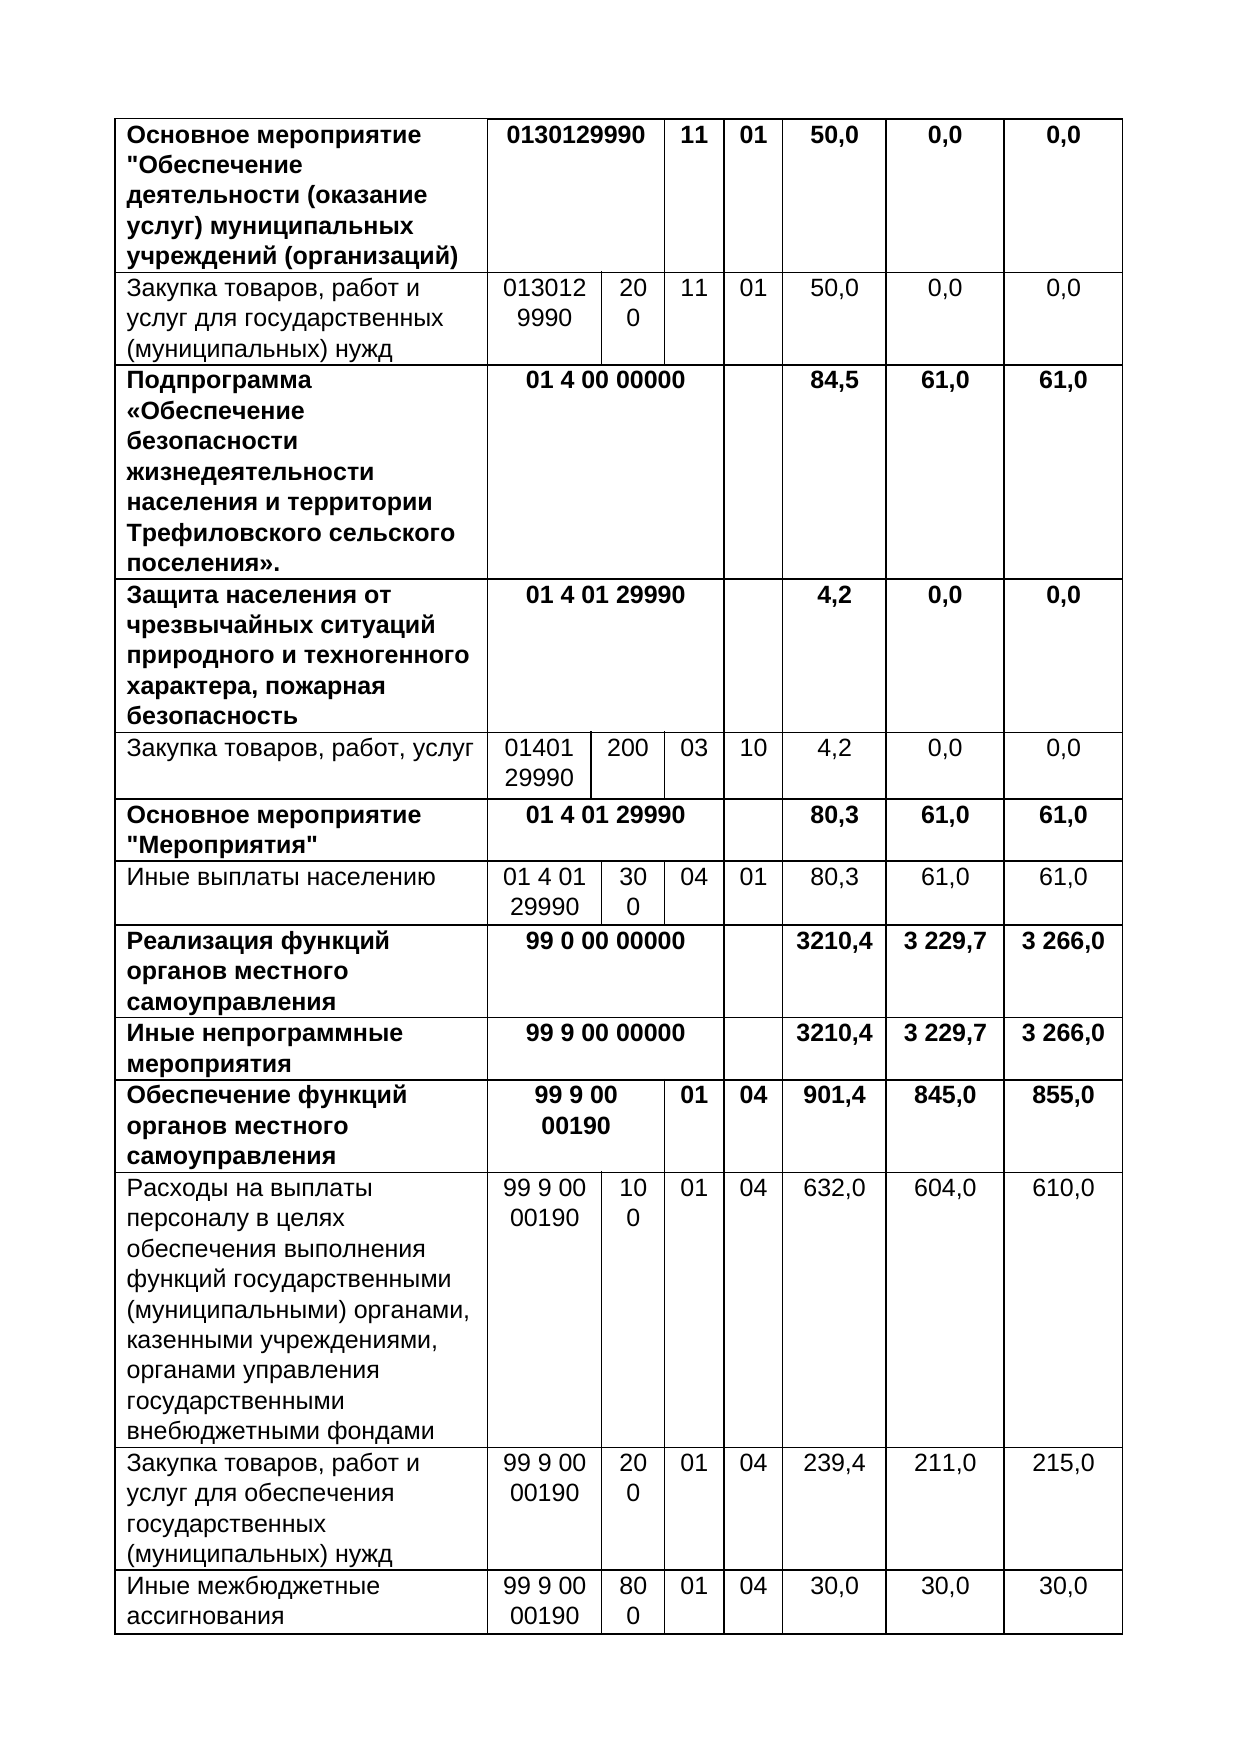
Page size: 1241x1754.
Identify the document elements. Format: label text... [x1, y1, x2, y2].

table_cell 0,0 [887, 273, 1003, 364]
table_cell 01 4 01 29990 [488, 800, 723, 860]
table_cell 239,4 [783, 1448, 885, 1569]
table_cell 3 229,7 [887, 926, 1003, 1017]
table_cell 0,0 [887, 733, 1003, 798]
table_cell 01 4 01 29990 [488, 862, 601, 924]
table_cell 604,0 [887, 1173, 1003, 1446]
table_cell [725, 580, 782, 731]
table_cell 0,0 [1005, 580, 1122, 731]
table_cell 80,3 [783, 862, 885, 924]
table_cell 99 0 00 00000 [488, 926, 723, 1017]
table_cell 0,0 [1005, 733, 1122, 798]
table_cell Обеспечение функций органов местного самоуправления [116, 1081, 487, 1171]
table_cell 04 [665, 862, 723, 924]
table_cell 04 [725, 1173, 782, 1446]
table_cell 211,0 [887, 1448, 1003, 1569]
table_cell 11 [665, 120, 723, 271]
table_cell 215,0 [1005, 1448, 1122, 1569]
table_cell 99 9 00 00190 [488, 1081, 664, 1171]
table_cell 10 [725, 733, 782, 798]
table_cell 99 9 00 00000 [488, 1018, 723, 1079]
table_cell 4,2 [783, 733, 885, 798]
table_cell [725, 926, 782, 1017]
table_cell 3210,4 [783, 1018, 885, 1079]
table_cell 800 [602, 1571, 664, 1633]
table_cell 30,0 [887, 1571, 1003, 1633]
table_cell 99 9 00 00190 [488, 1173, 601, 1446]
table_cell Реализация функций органов местного самоуправления [116, 926, 487, 1017]
table_cell 61,0 [887, 366, 1003, 578]
table_cell 0,0 [887, 580, 1003, 731]
table_cell Закупка товаров, работ и услуг для обеспечения государственных (муниципальных) нужд [116, 1448, 487, 1569]
table_cell 632,0 [783, 1173, 885, 1446]
table_cell [725, 800, 782, 860]
table_cell 0,0 [1005, 120, 1122, 271]
table_cell 01 [665, 1173, 723, 1446]
table_cell 0130129990 [488, 273, 601, 364]
table_cell 61,0 [887, 800, 1003, 860]
table_cell 3 266,0 [1005, 1018, 1122, 1079]
table_cell 30,0 [783, 1571, 885, 1633]
table_cell 855,0 [1005, 1081, 1122, 1171]
table_cell 01 [725, 862, 782, 924]
table_cell Иные межбюджетные ассигнования [116, 1571, 487, 1633]
table_cell 901,4 [783, 1081, 885, 1171]
table_cell 84,5 [783, 366, 885, 578]
table_cell 99 9 00 00190 [488, 1448, 601, 1569]
table_cell 01 [665, 1081, 723, 1171]
table_cell 01 4 01 29990 [488, 580, 723, 731]
table_cell 3 266,0 [1005, 926, 1122, 1017]
table_cell 30,0 [1005, 1571, 1122, 1633]
table_cell 300 [602, 862, 664, 924]
table_cell 100 [602, 1173, 664, 1446]
table_cell 4,2 [783, 580, 885, 731]
table_cell 04 [725, 1448, 782, 1569]
table_cell 61,0 [1005, 366, 1122, 578]
table_cell 61,0 [1005, 862, 1122, 924]
table_cell 610,0 [1005, 1173, 1122, 1446]
table_cell 01 4 00 00000 [488, 366, 723, 578]
table_cell 04 [725, 1571, 782, 1633]
table_cell Защита населения от чрезвычайных ситуаций природного и техногенного характера, пожарная безопасность [116, 580, 487, 731]
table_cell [116, 273, 487, 364]
table_cell Закупка товаров, работ, услуг [116, 733, 487, 798]
table_cell 50,0 [783, 273, 885, 364]
table_cell 50,0 [783, 120, 885, 271]
table_cell 04 [725, 1081, 782, 1171]
table_cell 200 [592, 733, 664, 798]
table_cell 80,3 [783, 800, 885, 860]
table_cell 845,0 [887, 1081, 1003, 1171]
table_cell 99 9 00 00190 [488, 1571, 601, 1633]
table_cell 0,0 [1005, 273, 1122, 364]
table_cell Иные непрограммные мероприятия [116, 1018, 487, 1079]
table_cell 01 [725, 120, 782, 271]
table_cell 01 [725, 273, 782, 364]
table_cell Основное мероприятие "Мероприятия" [116, 800, 487, 860]
table_cell 11 [665, 273, 723, 364]
table_cell Подпрограмма «Обеспечение безопасности жизнедеятельности населения и территории Трефиловского сельского поселения». [116, 366, 487, 578]
table_cell 200 [602, 1448, 664, 1569]
table_cell 03 [665, 733, 723, 798]
table_cell 0,0 [887, 120, 1003, 271]
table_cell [116, 119, 487, 271]
table_cell [725, 366, 782, 578]
table_cell 01 [665, 1448, 723, 1569]
table_cell 0140129990 [488, 733, 590, 798]
table_cell 3210,4 [783, 926, 885, 1017]
table_cell 01 [665, 1571, 723, 1633]
table_cell [725, 1018, 782, 1079]
table_cell Иные выплаты населению [116, 862, 487, 924]
table_cell 3 229,7 [887, 1018, 1003, 1079]
table_cell 61,0 [887, 862, 1003, 924]
table_cell 61,0 [1005, 800, 1122, 860]
table_cell 0130129990 [488, 120, 664, 271]
table_cell 200 [602, 273, 664, 364]
